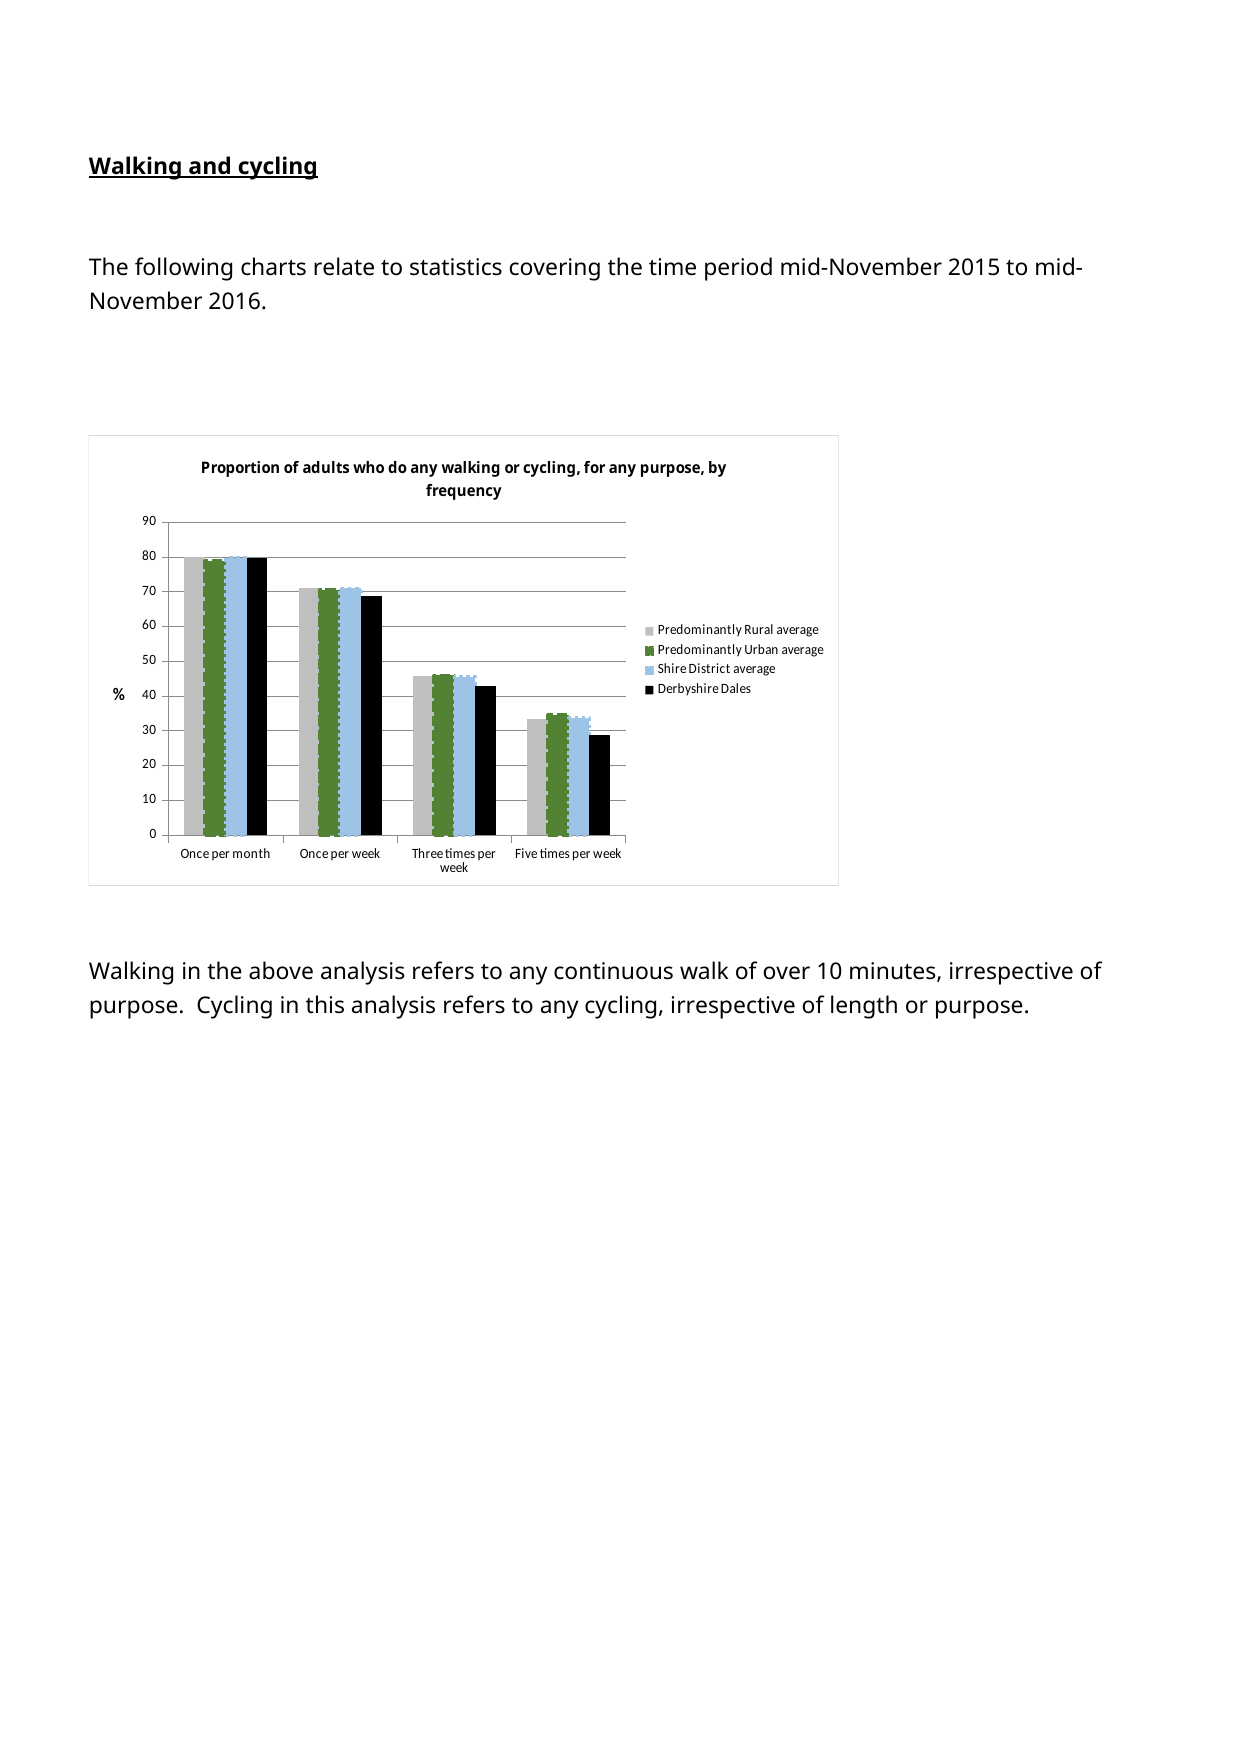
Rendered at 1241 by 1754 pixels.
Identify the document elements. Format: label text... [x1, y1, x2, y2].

text Walking and cycling [89, 150, 1152, 181]
text Walking in the above analysis refers to any continuous walk of over 10 minutes, irrespective of purpose. Cycling in this analysis refers to any cycling, irrespective of length or purpose. [89, 955, 1152, 1020]
text The following charts relate to statistics covering the time period mid-November 2015 to mid-November 2016. [89, 251, 1152, 316]
